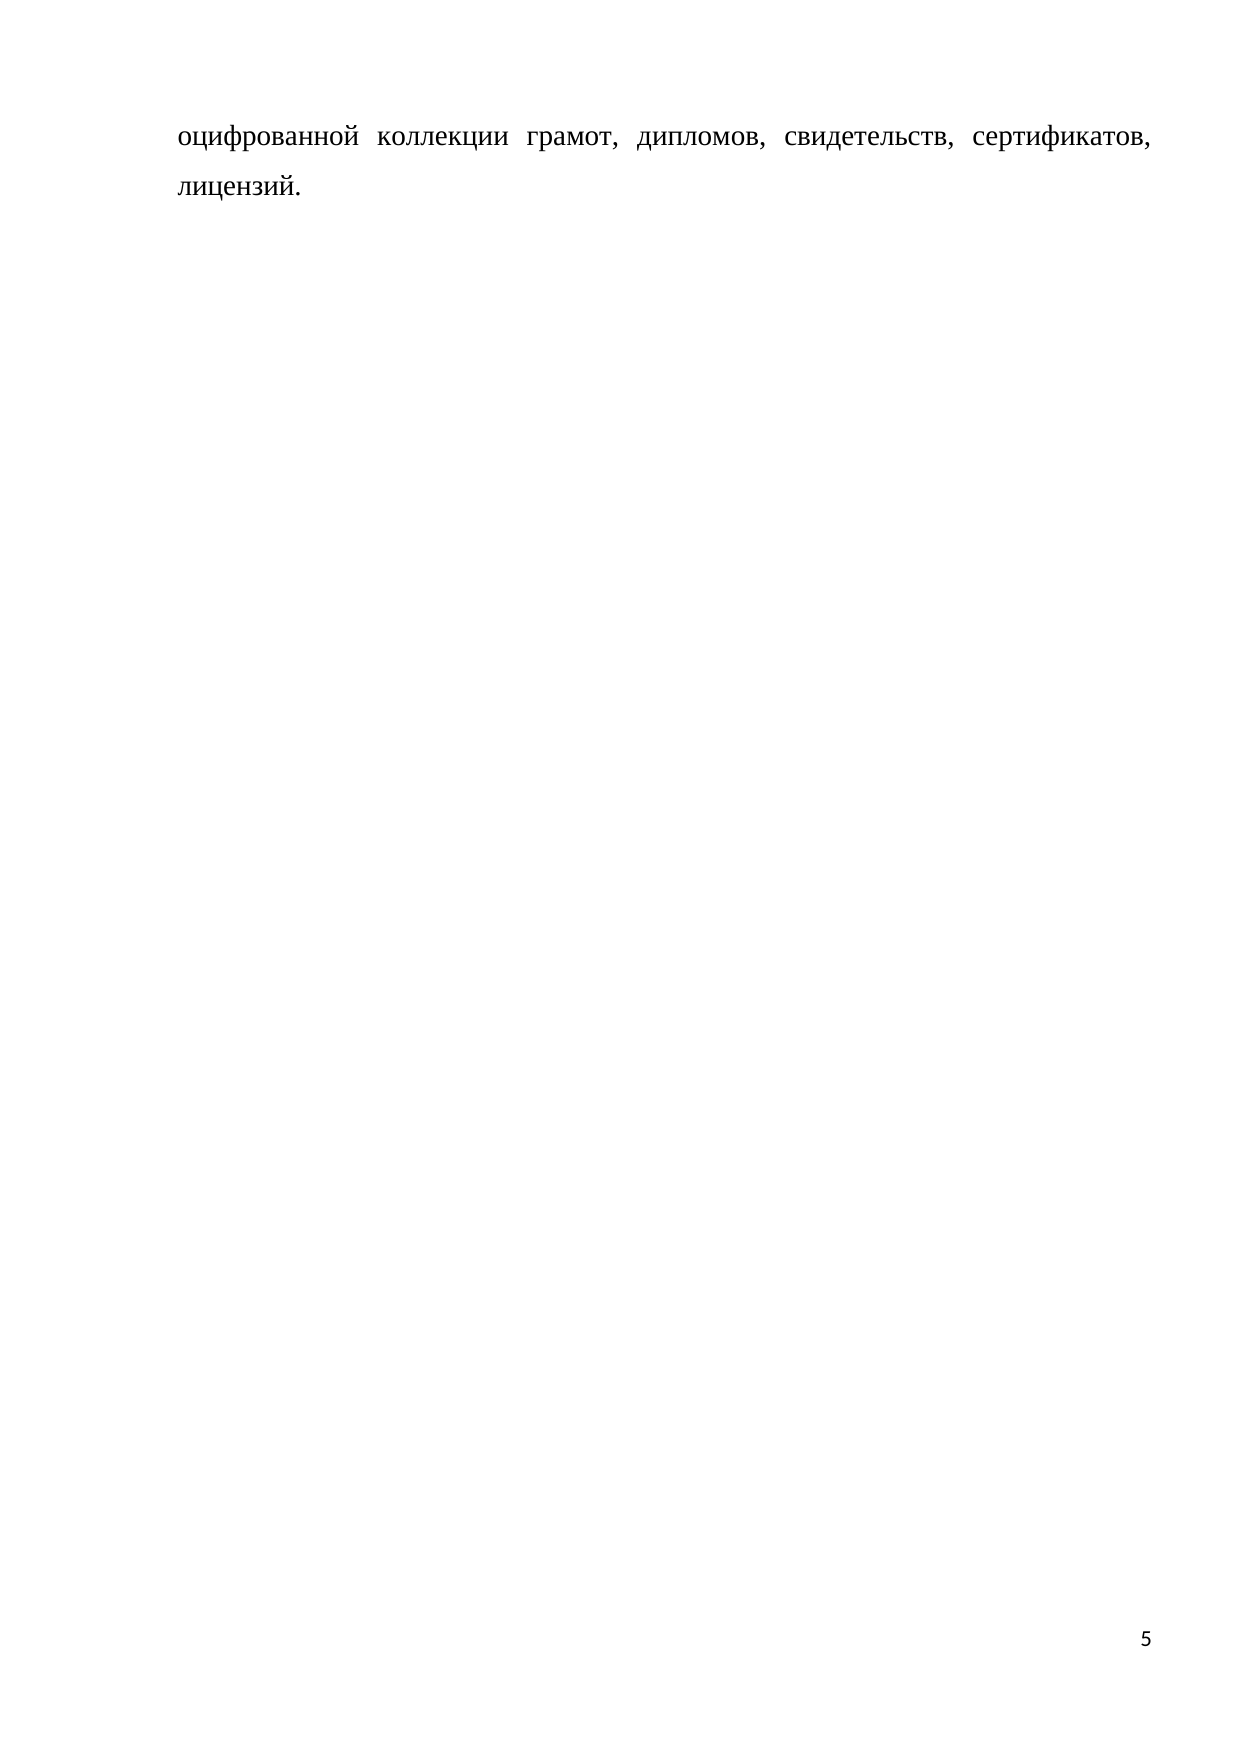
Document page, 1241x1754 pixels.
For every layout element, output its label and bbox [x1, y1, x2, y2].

text [177, 118, 1152, 202]
